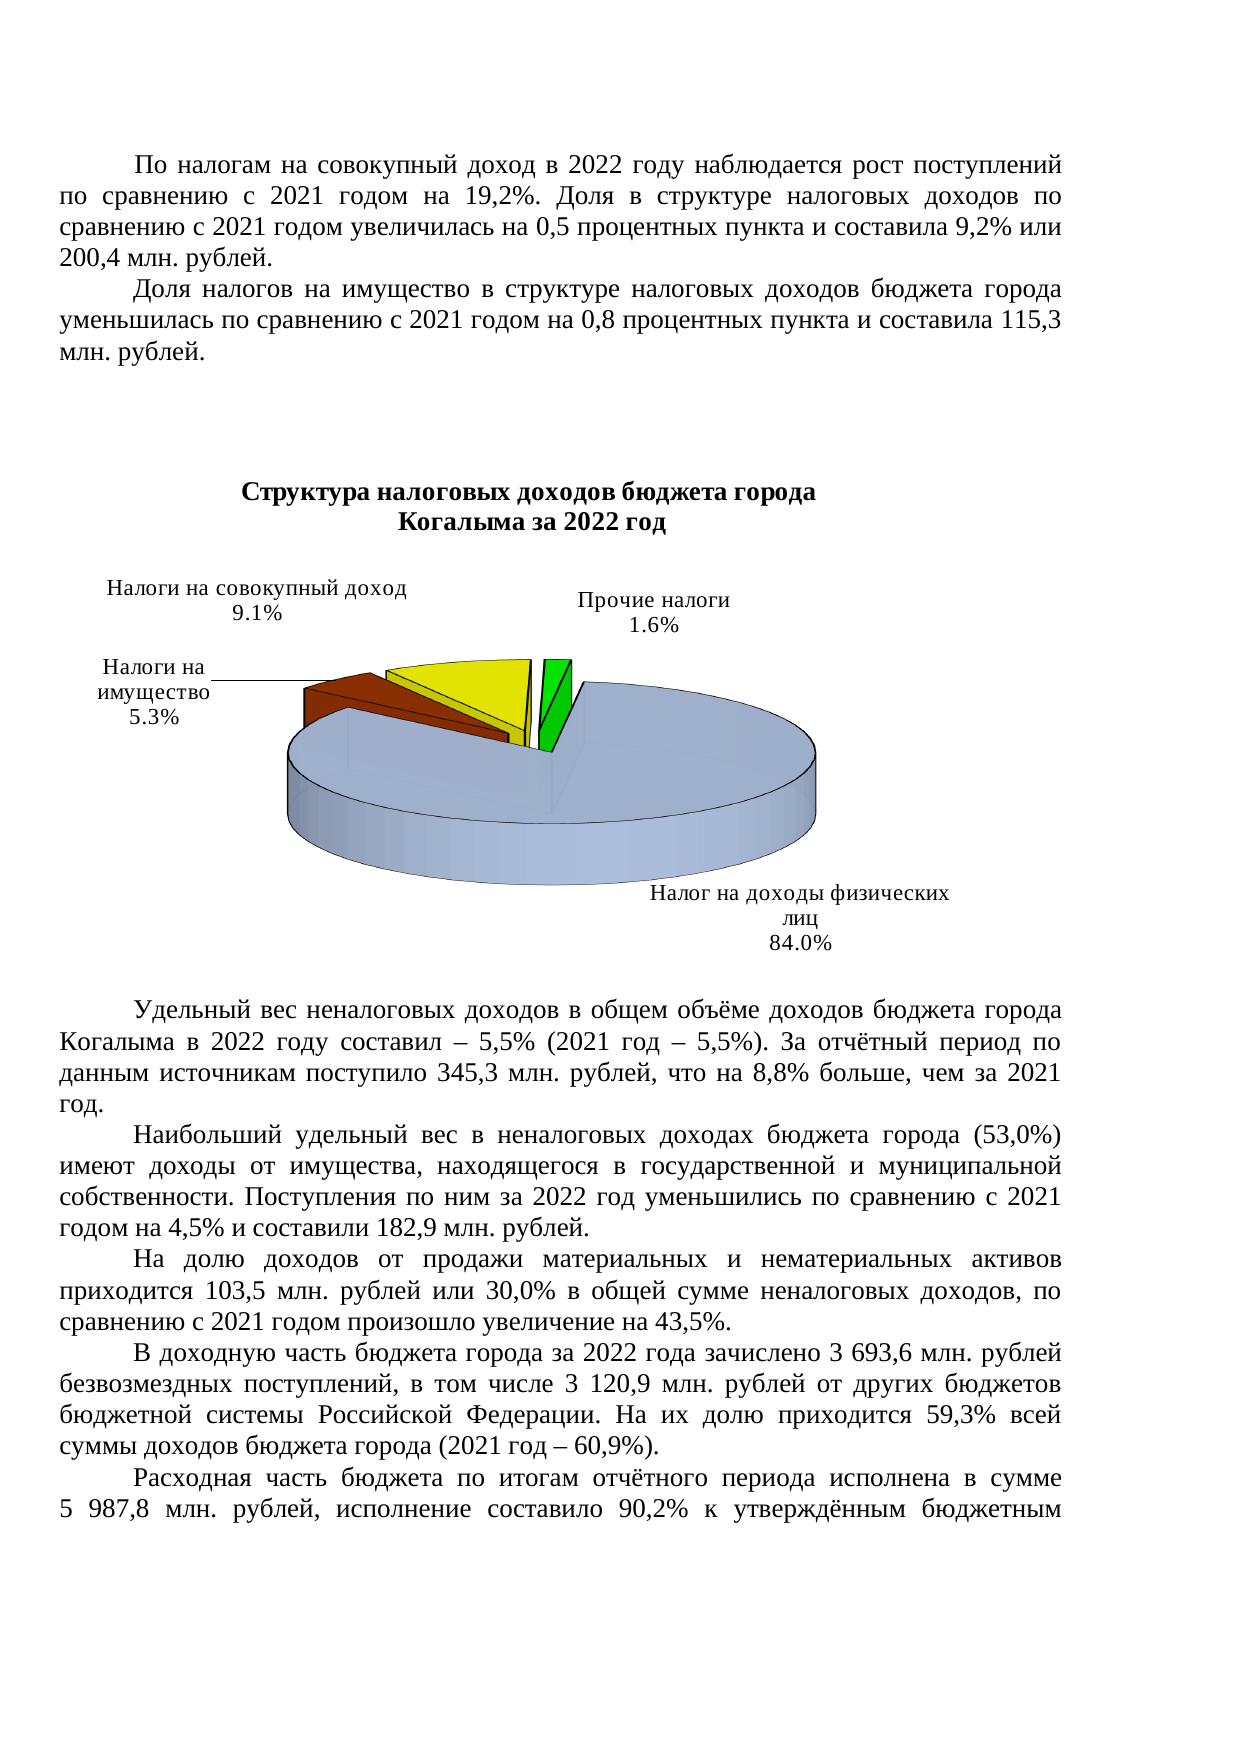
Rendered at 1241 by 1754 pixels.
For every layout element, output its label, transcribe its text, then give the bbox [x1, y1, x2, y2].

text Удельный вес неналоговых доходов в общем объёме доходов бюджета города Когалыма в 2022 году составил – 5,5% (2021 год – 5,5%). За отчётный период по данным источникам поступило 345,3 млн. рублей, что на 8,8% больше, чем за 2021 год. [59, 993, 1063, 1118]
text Наибольший удельный вес в неналоговых доходах бюджета города (53,0%) имеют доходы от имущества, находящегося в государственной и муниципальной собственности. Поступления по ним за 2022 год уменьшились по сравнению с 2021 годом на 4,5% и составили 182,9 млн. рублей. [59, 1118, 1063, 1243]
text На долю доходов от продажи материальных и нематериальных активов приходится 103,5 млн. рублей или 30,0% в общей сумме неналоговых доходов, по сравнению с 2021 годом произошло увеличение на 43,5%. [59, 1243, 1063, 1336]
text По налогам на совокупный доход в 2022 году наблюдается рост поступлений по сравнению с 2021 годом на 19,2%. Доля в структуре налоговых доходов по сравнению с 2021 годом увеличилась на 0,5 процентных пункта и составила 9,2% или 200,4 млн. рублей. [59, 148, 1063, 272]
text В доходную часть бюджета города за 2022 года зачислено 3 693,6 млн. рублей безвозмездных поступлений, в том числе 3 120,9 млн. рублей от других бюджетов бюджетной системы Российской Федерации. На их долю приходится 59,3% всей суммы доходов бюджета города (2021 год – 60,9%). [59, 1336, 1063, 1461]
text Доля налогов на имущество в структуре налоговых доходов бюджета города уменьшилась по сравнению с 2021 годом на 0,8 процентных пункта и составила 115,3 млн. рублей. [59, 272, 1063, 366]
